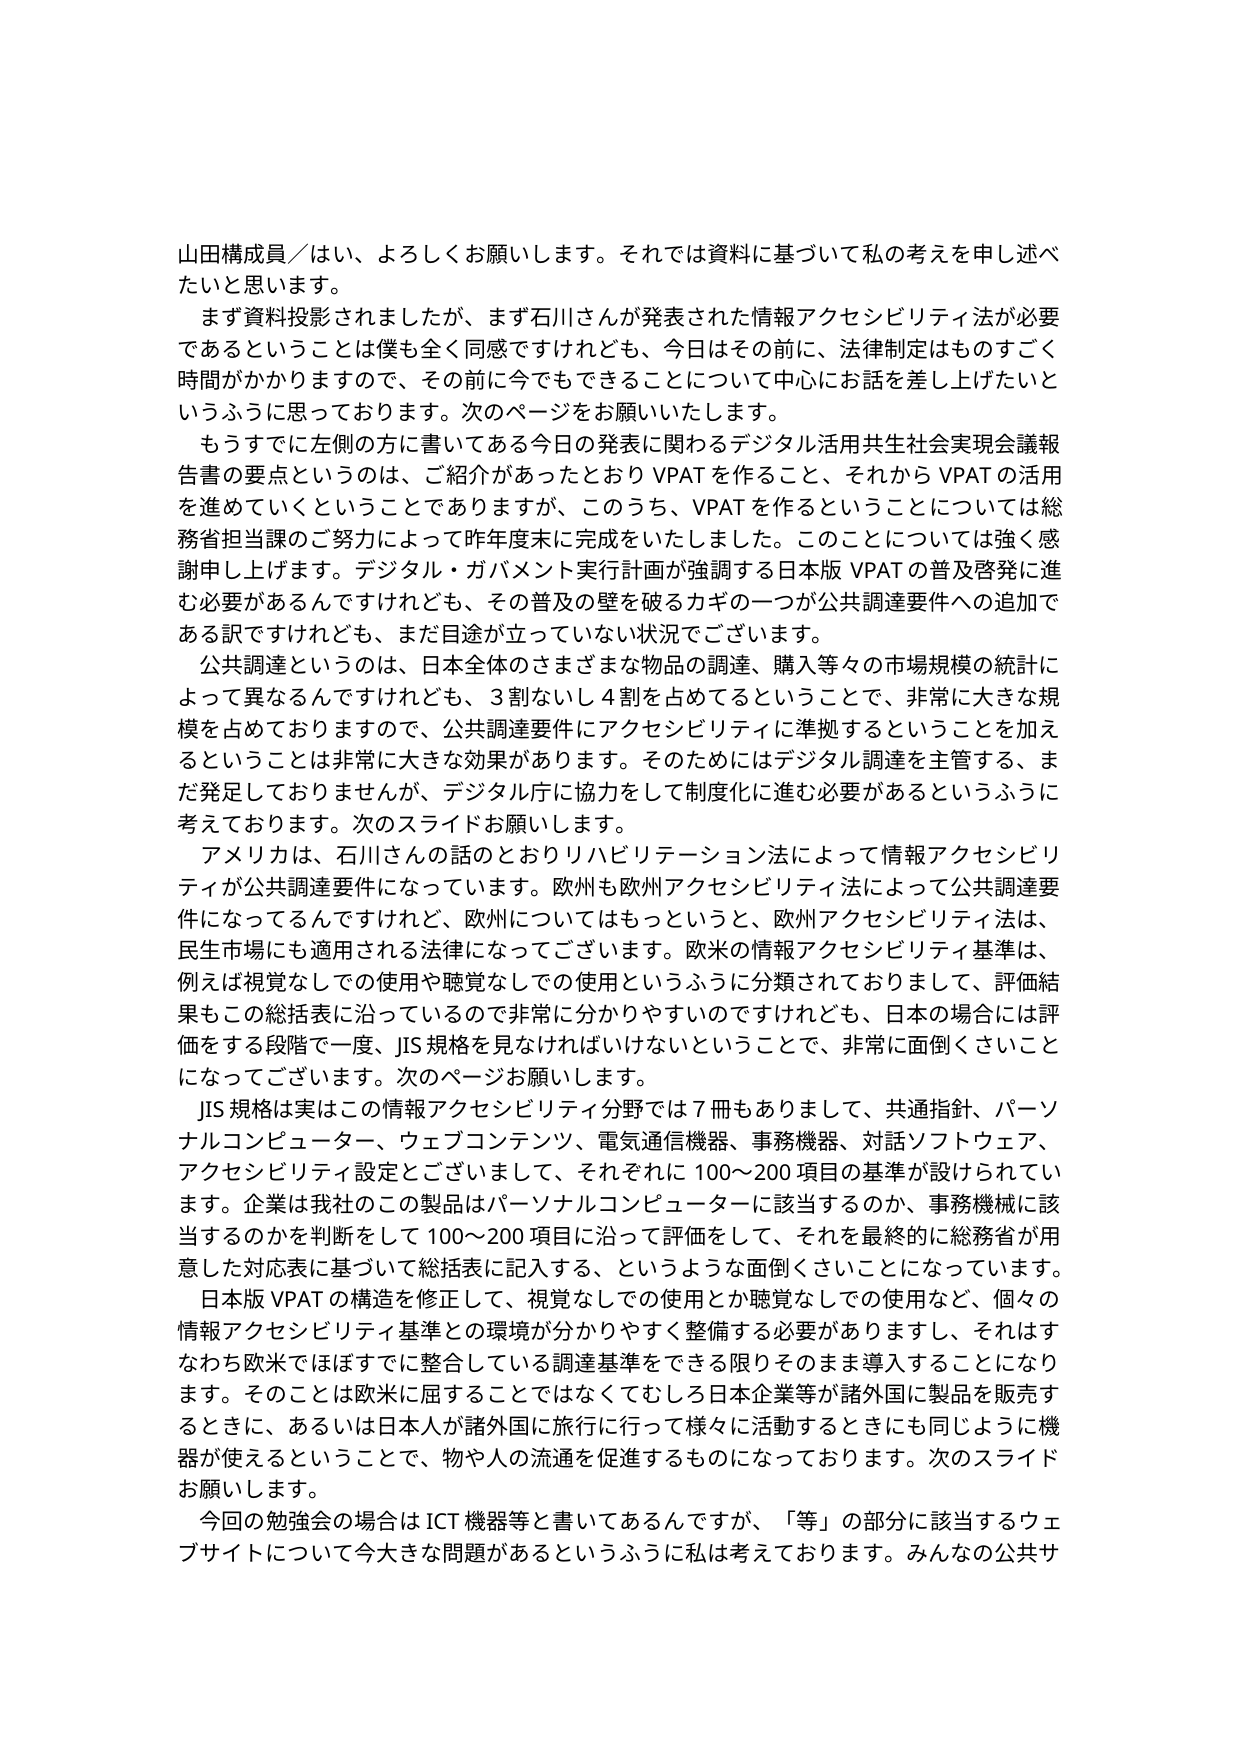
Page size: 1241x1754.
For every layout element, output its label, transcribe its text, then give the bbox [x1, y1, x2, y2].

text 公共調達というのは、日本全体のさまざまな物品の調達、購入等々の市場規模の統計によって異なるんですけれども、３割ないし４割を占めてるということで、非常に大きな規模を占めておりますので、公共調達要件にアクセシビリティに準拠するということを加えるということは非常に大きな効果があります。そのためにはデジタル調達を主管する、まだ発足しておりませんが、デジタル庁に協力をして制度化に進む必要があるというふうに考えております。次のスライドお願いします。 [177, 648, 1063, 838]
text JIS規格は実はこの情報アクセシビリティ分野では７冊もありまして、共通指針、パーソナルコンピューター、ウェブコンテンツ、電気通信機器、事務機器、対話ソフトウェア、アクセシビリティ設定とございまして、それぞれに100～200項目の基準が設けられています。企業は我社のこの製品はパーソナルコンピューターに該当するのか、事務機械に該当するのかを判断をして100～200項目に沿って評価をして、それを最終的に総務省が用意した対応表に基づいて総括表に記入する、というような面倒くさいことになっています。 [177, 1092, 1063, 1282]
text 日本版VPATの構造を修正して、視覚なしでの使用とか聴覚なしでの使用など、個々の情報アクセシビリティ基準との環境が分かりやすく整備する必要がありますし、それはすなわち欧米でほぼすでに整合している調達基準をできる限りそのまま導入することになります。そのことは欧米に屈することではなくてむしろ日本企業等が諸外国に製品を販売するときに、あるいは日本人が諸外国に旅行に行って様々に活動するときにも同じように機器が使えるということで、物や人の流通を促進するものになっております。次のスライドお願いします。 [177, 1282, 1063, 1504]
text アメリカは、石川さんの話のとおりリハビリテーション法によって情報アクセシビリティが公共調達要件になっています。欧州も欧州アクセシビリティ法によって公共調達要件になってるんですけれど、欧州についてはもっというと、欧州アクセシビリティ法は、民生市場にも適用される法律になってございます。欧米の情報アクセシビリティ基準は、例えば視覚なしでの使用や聴覚なしでの使用というふうに分類されておりまして、評価結果もこの総括表に沿っているので非常に分かりやすいのですけれども、日本の場合には評価をする段階で一度、JIS規格を見なければいけないということで、非常に面倒くさいことになってございます。次のページお願いします。 [177, 838, 1063, 1092]
text 山田構成員／はい、よろしくお願いします。それでは資料に基づいて私の考えを申し述べたいと思います。 [177, 237, 1063, 300]
text もうすでに左側の方に書いてある今日の発表に関わるデジタル活用共生社会実現会議報告書の要点というのは、ご紹介があったとおりVPATを作ること、それからVPATの活用を進めていくということでありますが、このうち、VPATを作るということについては総務省担当課のご努力によって昨年度末に完成をいたしました。このことについては強く感謝申し上げます。デジタル・ガバメント実行計画が強調する日本版VPATの普及啓発に進む必要があるんですけれども、その普及の壁を破るカギの一つが公共調達要件への追加である訳ですけれども、まだ目途が立っていない状況でございます。 [177, 427, 1063, 648]
text まず資料投影されましたが、まず石川さんが発表された情報アクセシビリティ法が必要であるということは僕も全く同感ですけれども、今日はその前に、法律制定はものすごく時間がかかりますので、その前に今でもできることについて中心にお話を差し上げたいというふうに思っております。次のページをお願いいたします。 [177, 300, 1063, 427]
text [177, 1504, 1063, 1567]
